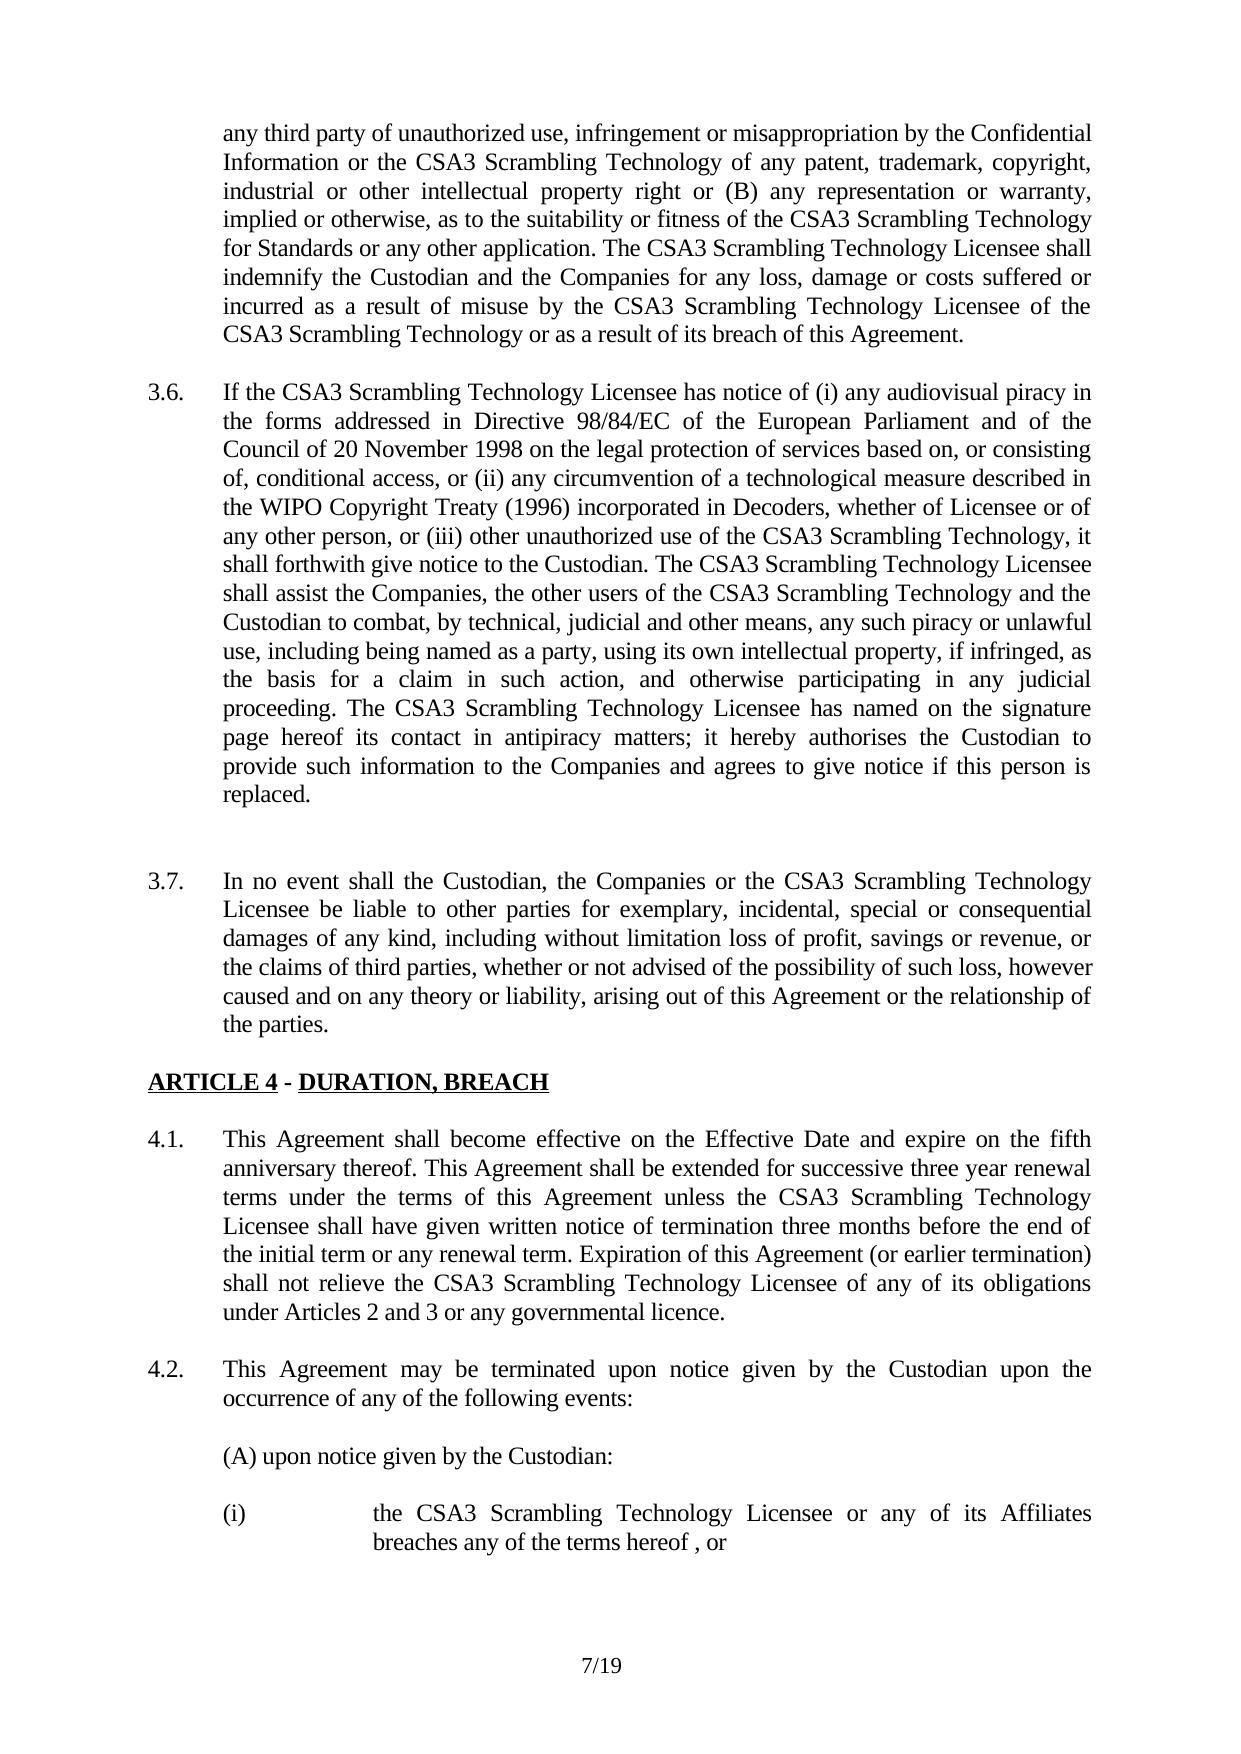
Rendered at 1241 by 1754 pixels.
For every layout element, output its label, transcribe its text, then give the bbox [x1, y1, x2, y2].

text ARTICLE 4 - DURATION, BREACH [148, 1067, 1092, 1096]
text (A) upon notice given by the Custodian: [148, 1441, 1092, 1469]
text (i) the CSA3 Scrambling Technology Licensee or any of its Affiliates breaches any of the terms hereof , or [148, 1498, 1092, 1556]
text 3.7. In no event shall the Custodian, the Companies or the CSA3 Scrambling Technology Licensee be liable to other parties for exemplary, incidental, special or consequential damages of any kind, including without limitation loss of profit, savings or revenue, or the claims of third parties, whether or not advised of the possibility of such loss, however caused and on any theory or liability, arising out of this Agreement or the relationship of the parties. [148, 866, 1092, 1038]
text 3.6. If the CSA3 Scrambling Technology Licensee has notice of (i) any audiovisual piracy in the forms addressed in Directive 98/84/EC of the European Parliament and of the Council of 20 November 1998 on the legal protection of services based on, or consisting of, conditional access, or (ii) any circumvention of a technological measure described in the WIPO Copyright Treaty (1996) incorporated in Decoders, whether of Licensee or of any other person, or (iii) other unauthorized use of the CSA3 Scrambling Technology, it shall forthwith give notice to the Custodian. The CSA3 Scrambling Technology Licensee shall assist the Companies, the other users of the CSA3 Scrambling Technology and the Custodian to combat, by technical, judicial and other means, any such piracy or unlawful use, including being named as a party, using its own intellectual property, if infringed, as the basis for a claim in such action, and otherwise participating in any judicial proceeding. The CSA3 Scrambling Technology Licensee has named on the signature page hereof its contact in antipiracy matters; it hereby authorises the Custodian to provide such information to the Companies and agrees to give notice if this person is replaced. [148, 377, 1092, 808]
text 4.2. This Agreement may be terminated upon notice given by the Custodian upon the occurrence of any of the following events: [148, 1354, 1092, 1412]
text 4.1. This Agreement shall become effective on the Effective Date and expire on the fifth anniversary thereof. This Agreement shall be extended for successive three year renewal terms under the terms of this Agreement unless the CSA3 Scrambling Technology Licensee shall have given written notice of termination three months before the end of the initial term or any renewal term. Expiration of this Agreement (or earlier termination) shall not relieve the CSA3 Scrambling Technology Licensee of any of its obligations under Articles 2 and 3 or any governmental licence. [148, 1124, 1092, 1326]
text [148, 118, 1092, 348]
